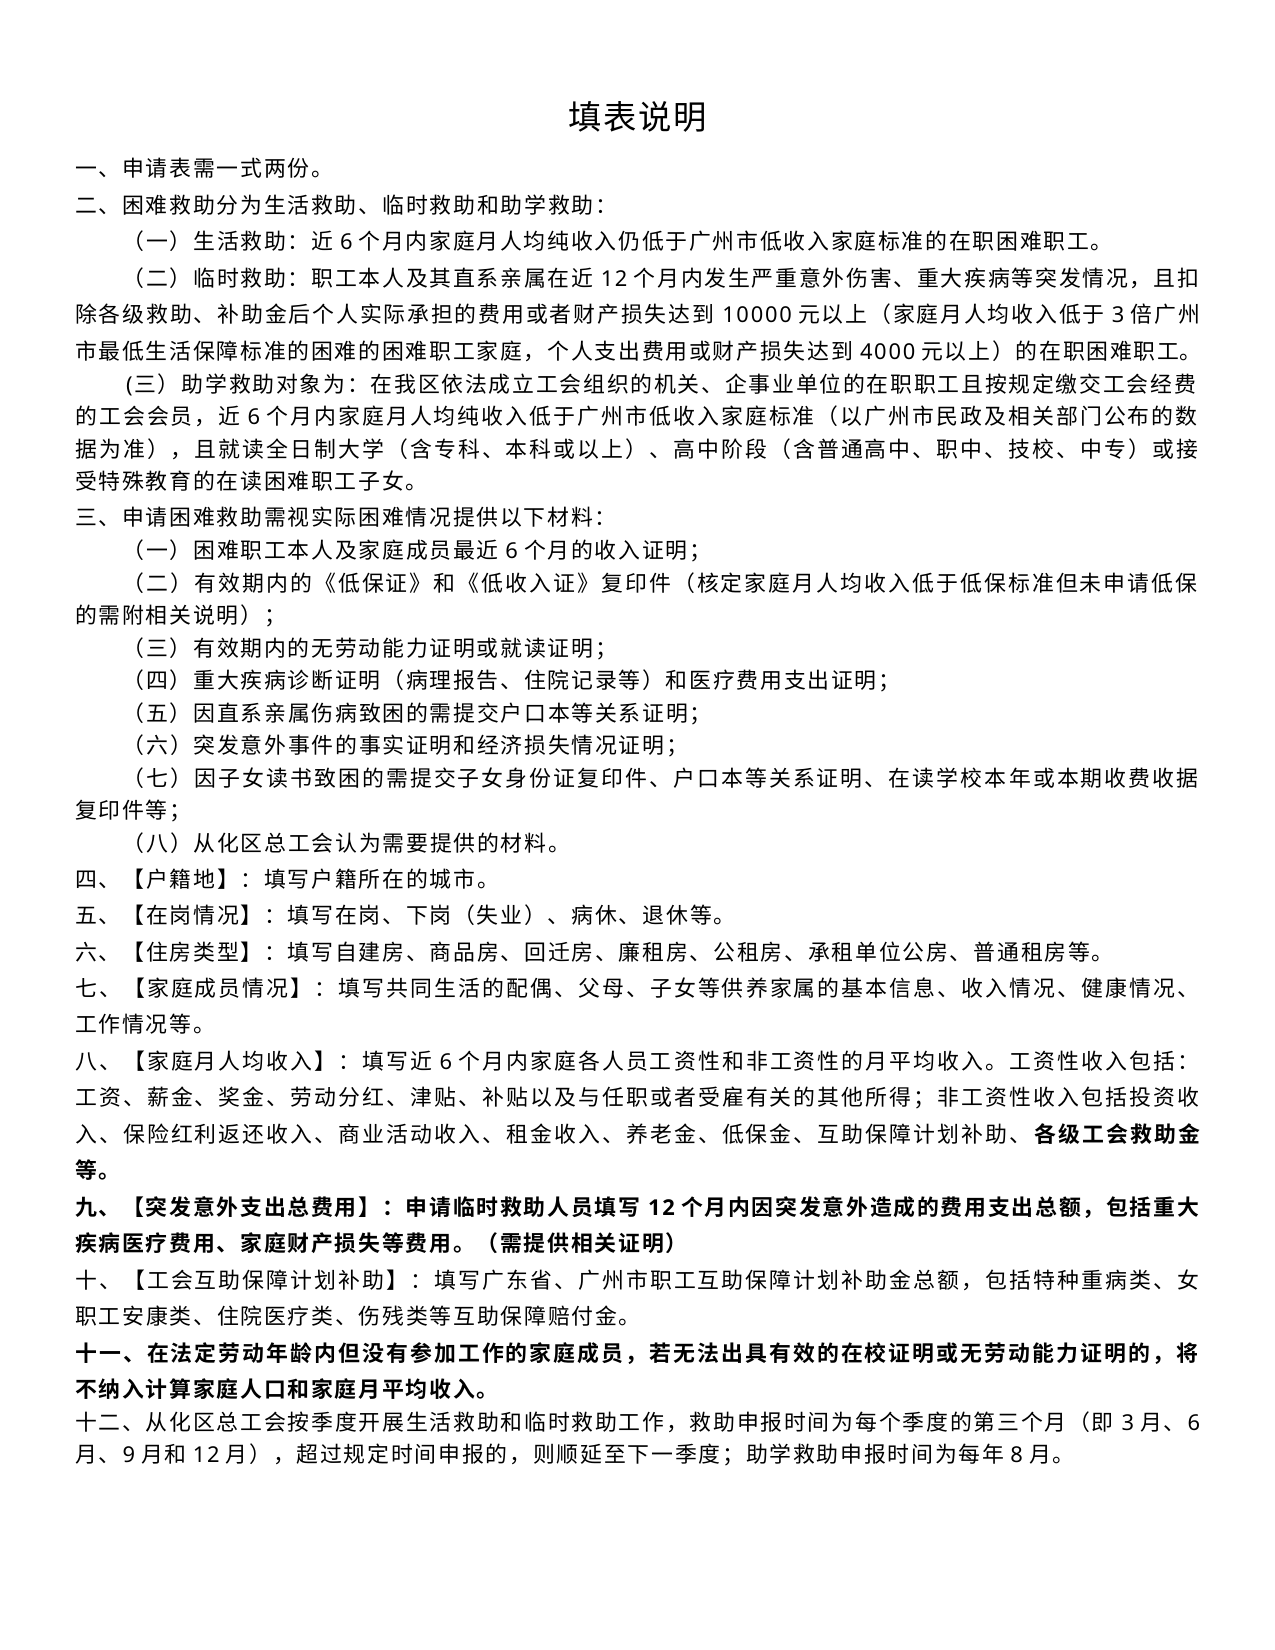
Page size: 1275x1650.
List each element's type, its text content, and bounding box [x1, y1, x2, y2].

text （四）重大疾病诊断证明（病理报告、住院记录等）和医疗费用支出证明； [75, 663, 1200, 695]
text 一、申请表需一式两份。 [75, 148, 1200, 184]
text （二）临时救助：职工本人及其直系亲属在近12个月内发生严重意外伤害、重大疾病等突发情况，且扣除各级救助、补助金后个人实际承担的费用或者财产损失达到10000元以上（家庭月人均收入低于3倍广州市最低生活保障标准的困难的困难职工家庭，个人支出费用或财产损失达到4000元以上）的在职困难职工。 [75, 257, 1200, 366]
text （二）有效期内的《低保证》和《低收入证》复印件（核定家庭月人均收入低于低保标准但未申请低保的需附相关说明）； [75, 565, 1200, 630]
text 七、【家庭成员情况】：填写共同生活的配偶、父母、子女等供养家属的基本信息、收入情况、健康情况、工作情况等。 [75, 967, 1200, 1040]
text 四、【户籍地】：填写户籍所在的城市。 [75, 858, 1200, 894]
text （七）因子女读书致困的需提交子女身份证复印件、户口本等关系证明、在读学校本年或本期收费收据复印件等； [75, 760, 1200, 825]
text 十、【工会互助保障计划补助】：填写广东省、广州市职工互助保障计划补助金总额，包括特种重病类、女职工安康类、住院医疗类、伤残类等互助保障赔付金。 [75, 1259, 1200, 1332]
text （八）从化区总工会认为需要提供的材料。 [75, 825, 1200, 858]
text 八、【家庭月人均收入】：填写近6个月内家庭各人员工资性和非工资性的月平均收入。工资性收入包括：工资、薪金、奖金、劳动分红、津贴、补贴以及与任职或者受雇有关的其他所得；非工资性收入包括投资收入、保险红利返还收入、商业活动收入、租金收入、养老金、低保金、互助保障计划补助、各级工会救助金等。 [75, 1040, 1200, 1186]
text 十一、在法定劳动年龄内但没有参加工作的家庭成员，若无法出具有效的在校证明或无劳动能力证明的，将不纳入计算家庭人口和家庭月平均收入。 [75, 1332, 1200, 1405]
text （五）因直系亲属伤病致困的需提交户口本等关系证明； [75, 695, 1200, 728]
text 三、申请困难救助需视实际困难情况提供以下材料： [75, 496, 1200, 533]
text （六）突发意外事件的事实证明和经济损失情况证明； [75, 728, 1200, 760]
text （三）有效期内的无劳动能力证明或就读证明； [75, 630, 1200, 663]
text （一）生活救助：近6个月内家庭月人均纯收入仍低于广州市低收入家庭标准的在职困难职工。 [75, 221, 1200, 257]
text 十二、从化区总工会按季度开展生活救助和临时救助工作，救助申报时间为每个季度的第三个月（即3月、6月、9月和12月），超过规定时间申报的，则顺延至下一季度；助学救助申报时间为每年8月。 [75, 1405, 1200, 1470]
text 二、困难救助分为生活救助、临时救助和助学救助： [75, 184, 1200, 221]
text 九、【突发意外支出总费用】：申请临时救助人员填写12个月内因突发意外造成的费用支出总额，包括重大疾病医疗费用、家庭财产损失等费用。（需提供相关证明） [75, 1186, 1200, 1259]
text （一）困难职工本人及家庭成员最近6个月的收入证明； [75, 533, 1200, 565]
text 六、【住房类型】：填写自建房、商品房、回迁房、廉租房、公租房、承租单位公房、普通租房等。 [75, 931, 1200, 967]
list (三）助学救助对象为：在我区依法成立工会组织的机关、企事业单位的在职职工且按规定缴交工会经费的工会会员，近6个月内家庭月人均纯收入低于广州市低收入家庭标准（以广州市民政及相关部门公布的数据为准），且就读全日制大学（含专科、本科或以上）、高中阶段（含普通高中、职中、技校、中专）或接受特殊教育的在读困难职工子女。 [75, 366, 1200, 496]
text 五、【在岗情况】：填写在岗、下岗（失业）、病休、退休等。 [75, 894, 1200, 931]
text 填表说明 [75, 83, 1200, 148]
